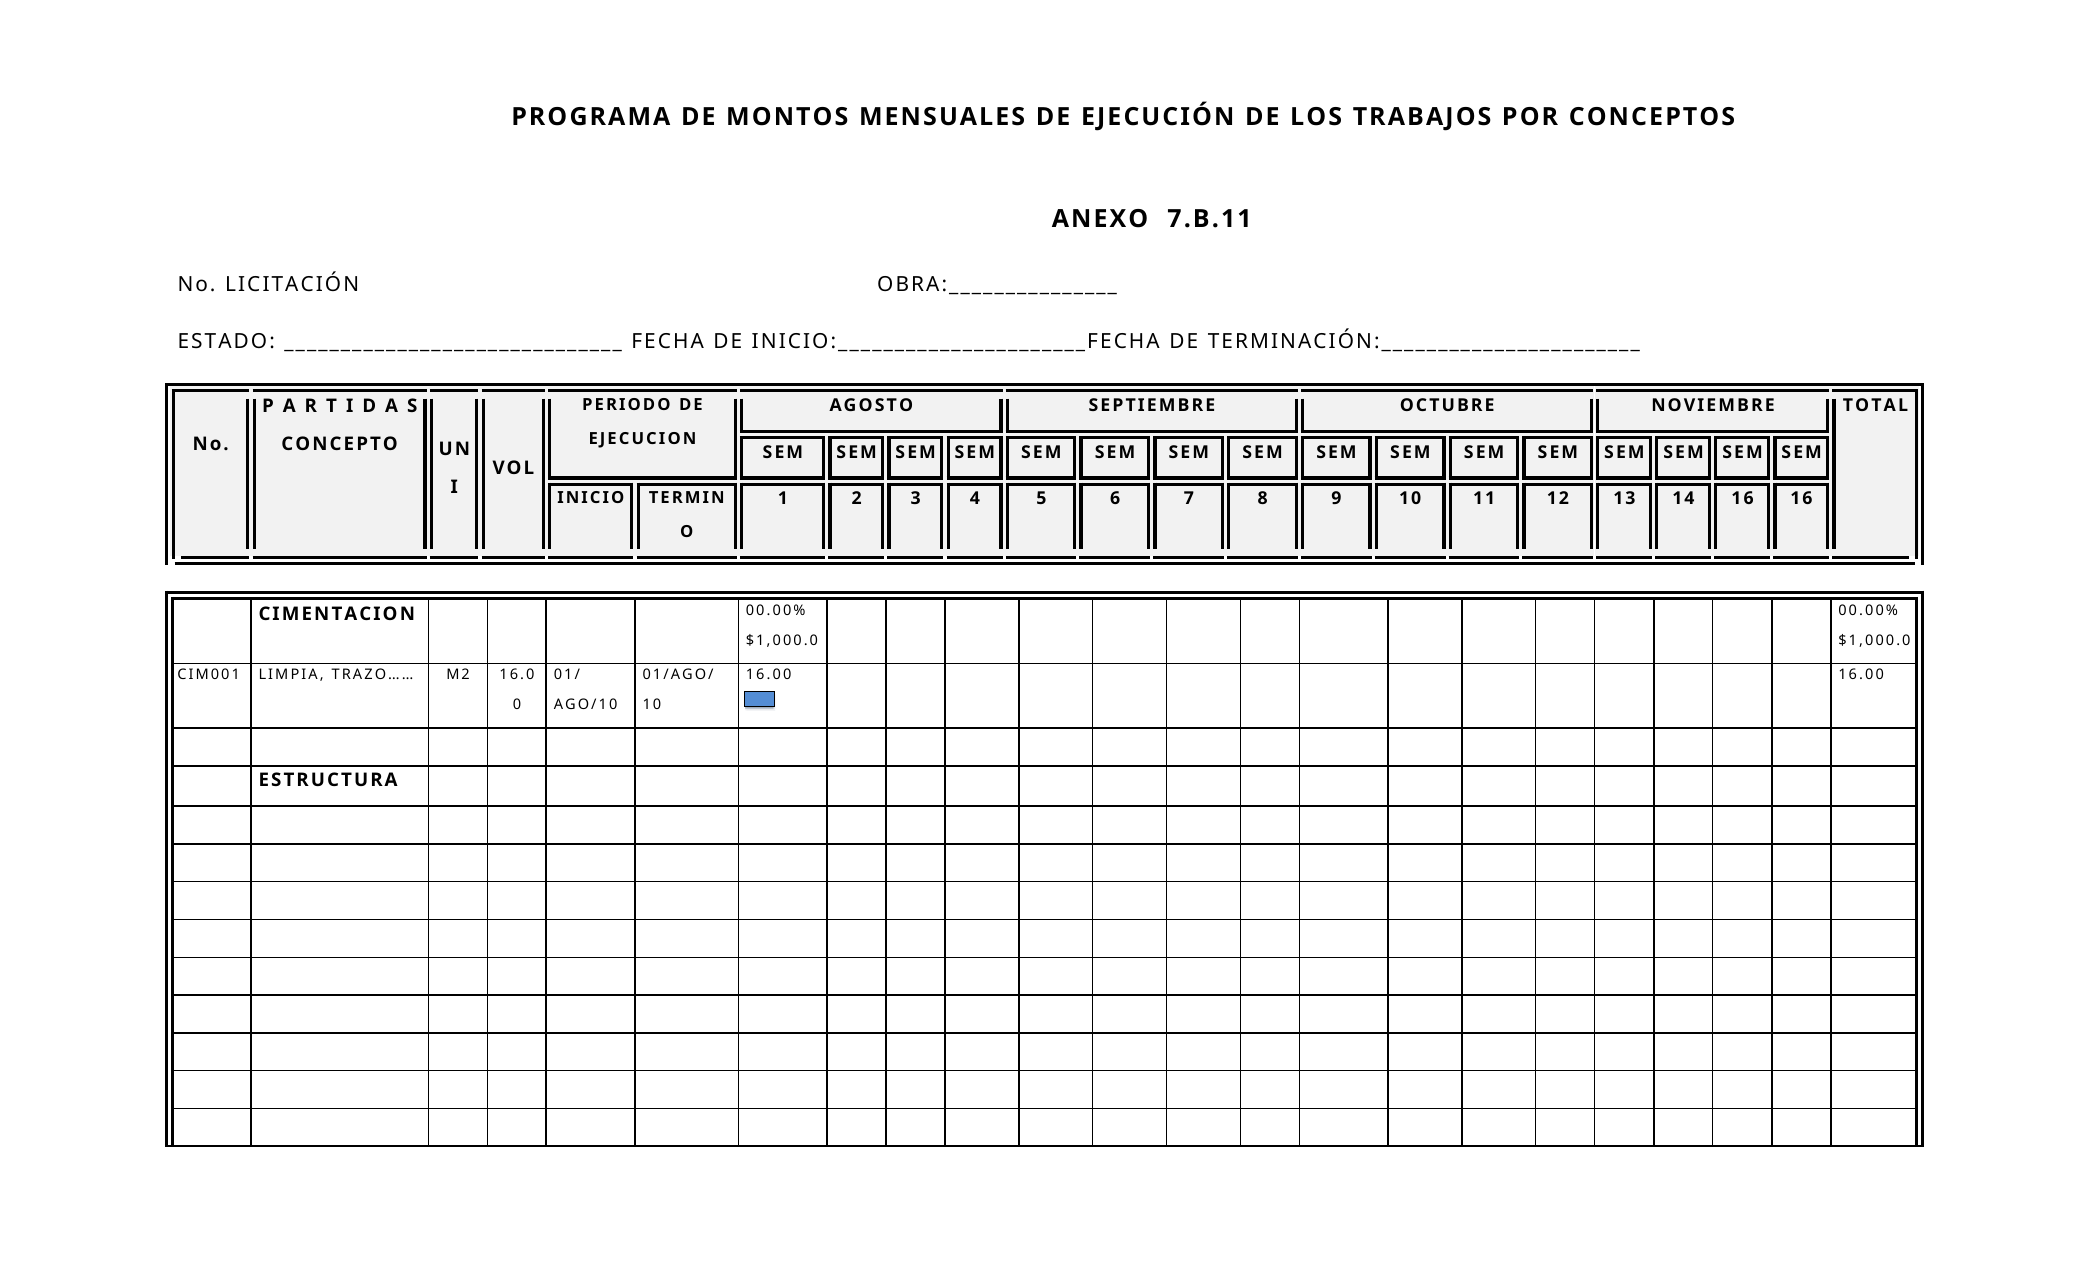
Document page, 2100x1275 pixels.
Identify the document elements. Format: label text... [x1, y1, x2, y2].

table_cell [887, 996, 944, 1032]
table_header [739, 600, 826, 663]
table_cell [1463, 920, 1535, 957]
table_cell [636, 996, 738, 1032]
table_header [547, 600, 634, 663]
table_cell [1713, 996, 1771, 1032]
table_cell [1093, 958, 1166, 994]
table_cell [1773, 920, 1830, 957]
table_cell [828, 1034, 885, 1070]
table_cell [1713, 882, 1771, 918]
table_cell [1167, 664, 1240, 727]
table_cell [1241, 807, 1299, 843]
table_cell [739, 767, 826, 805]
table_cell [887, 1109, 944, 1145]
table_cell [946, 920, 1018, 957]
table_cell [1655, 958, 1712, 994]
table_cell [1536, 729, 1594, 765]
text PROGRAMA DE MONTOS MENSUALES DE EJECUCIÓN DE LOS TRABAJOS POR CONCEPTOS [177, 99, 2070, 133]
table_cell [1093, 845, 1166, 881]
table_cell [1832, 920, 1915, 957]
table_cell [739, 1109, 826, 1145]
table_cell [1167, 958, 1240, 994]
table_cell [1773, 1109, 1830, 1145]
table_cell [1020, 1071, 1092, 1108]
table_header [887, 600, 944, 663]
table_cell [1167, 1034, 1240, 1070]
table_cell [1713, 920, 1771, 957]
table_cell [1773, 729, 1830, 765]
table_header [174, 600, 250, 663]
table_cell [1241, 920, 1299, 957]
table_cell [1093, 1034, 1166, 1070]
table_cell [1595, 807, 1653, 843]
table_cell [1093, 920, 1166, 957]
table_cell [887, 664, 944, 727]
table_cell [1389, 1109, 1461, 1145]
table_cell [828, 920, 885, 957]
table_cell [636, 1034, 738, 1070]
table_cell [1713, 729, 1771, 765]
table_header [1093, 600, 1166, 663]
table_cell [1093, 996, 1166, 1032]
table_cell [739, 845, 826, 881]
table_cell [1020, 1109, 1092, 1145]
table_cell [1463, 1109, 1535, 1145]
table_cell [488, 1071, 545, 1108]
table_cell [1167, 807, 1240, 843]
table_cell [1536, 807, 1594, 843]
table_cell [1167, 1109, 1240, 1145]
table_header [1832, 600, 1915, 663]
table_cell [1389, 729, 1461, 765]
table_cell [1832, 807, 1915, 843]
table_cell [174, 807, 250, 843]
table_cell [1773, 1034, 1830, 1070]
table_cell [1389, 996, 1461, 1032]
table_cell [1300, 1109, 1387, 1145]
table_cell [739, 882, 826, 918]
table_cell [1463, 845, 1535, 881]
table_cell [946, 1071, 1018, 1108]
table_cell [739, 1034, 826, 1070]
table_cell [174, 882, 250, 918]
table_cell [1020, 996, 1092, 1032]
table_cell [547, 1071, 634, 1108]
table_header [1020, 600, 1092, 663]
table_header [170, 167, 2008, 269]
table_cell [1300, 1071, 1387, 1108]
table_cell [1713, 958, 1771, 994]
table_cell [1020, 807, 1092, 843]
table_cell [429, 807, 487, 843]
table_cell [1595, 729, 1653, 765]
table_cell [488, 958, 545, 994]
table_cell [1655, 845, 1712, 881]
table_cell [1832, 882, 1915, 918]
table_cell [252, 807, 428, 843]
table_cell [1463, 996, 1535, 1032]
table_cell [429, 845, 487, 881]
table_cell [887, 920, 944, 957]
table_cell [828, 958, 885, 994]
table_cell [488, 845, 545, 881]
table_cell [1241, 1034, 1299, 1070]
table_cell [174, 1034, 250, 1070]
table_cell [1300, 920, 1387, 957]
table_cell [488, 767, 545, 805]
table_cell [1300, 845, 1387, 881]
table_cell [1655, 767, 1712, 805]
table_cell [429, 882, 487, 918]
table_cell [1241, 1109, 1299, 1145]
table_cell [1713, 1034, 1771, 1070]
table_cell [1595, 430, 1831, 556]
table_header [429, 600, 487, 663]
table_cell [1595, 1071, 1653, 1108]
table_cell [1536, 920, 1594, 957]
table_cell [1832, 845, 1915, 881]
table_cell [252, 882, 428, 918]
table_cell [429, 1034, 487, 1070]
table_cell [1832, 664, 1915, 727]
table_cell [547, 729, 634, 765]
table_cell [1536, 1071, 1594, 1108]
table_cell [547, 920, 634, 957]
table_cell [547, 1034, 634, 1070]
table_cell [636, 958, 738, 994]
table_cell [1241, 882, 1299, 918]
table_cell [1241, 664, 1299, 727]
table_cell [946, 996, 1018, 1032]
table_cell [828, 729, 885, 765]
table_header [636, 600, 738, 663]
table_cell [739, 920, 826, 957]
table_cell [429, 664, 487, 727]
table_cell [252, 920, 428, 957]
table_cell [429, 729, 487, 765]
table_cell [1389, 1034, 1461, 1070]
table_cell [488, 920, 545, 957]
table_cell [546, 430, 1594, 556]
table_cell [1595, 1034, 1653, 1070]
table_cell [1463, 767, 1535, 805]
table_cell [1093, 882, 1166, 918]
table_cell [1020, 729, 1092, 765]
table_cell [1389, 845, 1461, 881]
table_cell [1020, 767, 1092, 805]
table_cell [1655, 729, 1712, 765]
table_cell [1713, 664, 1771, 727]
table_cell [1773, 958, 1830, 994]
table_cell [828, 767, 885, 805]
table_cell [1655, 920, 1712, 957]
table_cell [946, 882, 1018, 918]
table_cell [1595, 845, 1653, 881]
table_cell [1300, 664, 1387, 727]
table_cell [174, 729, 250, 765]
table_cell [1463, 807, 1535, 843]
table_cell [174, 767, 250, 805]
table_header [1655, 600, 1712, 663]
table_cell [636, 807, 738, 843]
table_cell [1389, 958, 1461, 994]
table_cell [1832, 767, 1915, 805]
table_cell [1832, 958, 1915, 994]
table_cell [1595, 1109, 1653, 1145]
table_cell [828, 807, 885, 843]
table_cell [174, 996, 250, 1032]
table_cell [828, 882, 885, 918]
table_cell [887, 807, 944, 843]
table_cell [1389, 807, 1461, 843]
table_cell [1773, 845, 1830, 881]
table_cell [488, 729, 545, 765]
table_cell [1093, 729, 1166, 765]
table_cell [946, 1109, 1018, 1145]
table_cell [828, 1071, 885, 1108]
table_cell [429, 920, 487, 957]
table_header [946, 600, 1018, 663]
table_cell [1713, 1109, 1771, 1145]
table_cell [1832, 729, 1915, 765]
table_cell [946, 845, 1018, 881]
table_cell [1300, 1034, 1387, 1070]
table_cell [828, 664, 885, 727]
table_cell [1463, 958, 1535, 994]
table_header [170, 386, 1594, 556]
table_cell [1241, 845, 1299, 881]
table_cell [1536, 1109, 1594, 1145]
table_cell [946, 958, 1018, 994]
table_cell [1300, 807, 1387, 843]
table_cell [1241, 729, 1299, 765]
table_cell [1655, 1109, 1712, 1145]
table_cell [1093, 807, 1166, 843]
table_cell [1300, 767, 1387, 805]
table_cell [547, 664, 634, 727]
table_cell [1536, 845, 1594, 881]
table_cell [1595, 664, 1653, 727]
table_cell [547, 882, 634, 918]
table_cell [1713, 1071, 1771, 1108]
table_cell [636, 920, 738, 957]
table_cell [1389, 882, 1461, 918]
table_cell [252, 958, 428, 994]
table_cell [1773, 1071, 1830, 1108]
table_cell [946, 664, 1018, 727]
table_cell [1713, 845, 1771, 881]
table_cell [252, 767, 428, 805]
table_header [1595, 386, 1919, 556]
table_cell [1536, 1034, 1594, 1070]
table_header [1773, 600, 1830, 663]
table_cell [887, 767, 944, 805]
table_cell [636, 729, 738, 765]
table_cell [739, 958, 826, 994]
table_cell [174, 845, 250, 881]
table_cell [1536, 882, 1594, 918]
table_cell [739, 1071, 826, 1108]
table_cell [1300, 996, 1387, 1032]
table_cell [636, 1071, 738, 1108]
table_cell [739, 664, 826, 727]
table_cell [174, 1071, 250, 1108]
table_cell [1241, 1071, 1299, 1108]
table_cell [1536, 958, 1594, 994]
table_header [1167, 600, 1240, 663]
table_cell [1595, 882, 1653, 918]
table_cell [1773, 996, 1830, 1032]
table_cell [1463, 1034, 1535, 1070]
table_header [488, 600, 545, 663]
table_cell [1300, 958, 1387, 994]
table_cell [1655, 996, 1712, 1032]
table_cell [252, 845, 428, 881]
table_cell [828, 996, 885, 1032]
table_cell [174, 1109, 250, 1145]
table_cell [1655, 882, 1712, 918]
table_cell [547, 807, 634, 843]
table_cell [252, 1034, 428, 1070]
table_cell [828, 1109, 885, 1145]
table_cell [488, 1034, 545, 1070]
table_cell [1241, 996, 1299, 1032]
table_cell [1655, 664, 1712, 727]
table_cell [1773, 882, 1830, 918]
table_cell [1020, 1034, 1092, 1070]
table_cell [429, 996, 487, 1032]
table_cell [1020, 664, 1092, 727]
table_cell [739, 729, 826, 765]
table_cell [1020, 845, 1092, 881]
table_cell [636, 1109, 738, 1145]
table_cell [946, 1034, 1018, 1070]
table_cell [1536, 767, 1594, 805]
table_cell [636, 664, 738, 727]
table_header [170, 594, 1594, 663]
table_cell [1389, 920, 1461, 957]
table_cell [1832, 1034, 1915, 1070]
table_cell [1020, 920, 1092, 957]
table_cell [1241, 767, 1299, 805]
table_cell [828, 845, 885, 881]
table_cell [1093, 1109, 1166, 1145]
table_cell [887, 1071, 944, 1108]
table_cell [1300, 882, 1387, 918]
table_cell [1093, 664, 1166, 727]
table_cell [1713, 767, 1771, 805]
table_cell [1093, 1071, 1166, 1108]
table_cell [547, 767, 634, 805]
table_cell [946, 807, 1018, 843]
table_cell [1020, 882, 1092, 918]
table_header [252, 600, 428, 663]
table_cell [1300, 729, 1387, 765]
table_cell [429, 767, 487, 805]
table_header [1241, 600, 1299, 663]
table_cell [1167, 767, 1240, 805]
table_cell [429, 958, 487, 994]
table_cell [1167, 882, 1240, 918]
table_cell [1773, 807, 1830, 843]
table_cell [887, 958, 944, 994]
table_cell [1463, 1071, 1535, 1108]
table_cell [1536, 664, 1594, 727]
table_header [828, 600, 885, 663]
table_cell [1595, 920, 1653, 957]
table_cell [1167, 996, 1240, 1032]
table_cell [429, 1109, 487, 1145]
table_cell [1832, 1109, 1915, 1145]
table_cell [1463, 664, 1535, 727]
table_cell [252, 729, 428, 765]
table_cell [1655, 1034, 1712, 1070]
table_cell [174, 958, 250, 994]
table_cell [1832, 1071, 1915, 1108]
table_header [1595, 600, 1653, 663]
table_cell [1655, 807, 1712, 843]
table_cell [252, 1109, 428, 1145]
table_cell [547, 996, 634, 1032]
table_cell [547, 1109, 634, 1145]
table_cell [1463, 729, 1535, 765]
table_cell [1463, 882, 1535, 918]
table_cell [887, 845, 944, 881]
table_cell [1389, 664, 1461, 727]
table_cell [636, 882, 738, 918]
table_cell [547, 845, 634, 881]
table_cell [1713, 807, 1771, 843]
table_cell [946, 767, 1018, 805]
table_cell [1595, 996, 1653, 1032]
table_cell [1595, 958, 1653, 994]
text ESTADO: ______________________________ FECHA DE INICIO:______________________FECHA DE TERMINACIÓN:_______________________ [177, 326, 2070, 354]
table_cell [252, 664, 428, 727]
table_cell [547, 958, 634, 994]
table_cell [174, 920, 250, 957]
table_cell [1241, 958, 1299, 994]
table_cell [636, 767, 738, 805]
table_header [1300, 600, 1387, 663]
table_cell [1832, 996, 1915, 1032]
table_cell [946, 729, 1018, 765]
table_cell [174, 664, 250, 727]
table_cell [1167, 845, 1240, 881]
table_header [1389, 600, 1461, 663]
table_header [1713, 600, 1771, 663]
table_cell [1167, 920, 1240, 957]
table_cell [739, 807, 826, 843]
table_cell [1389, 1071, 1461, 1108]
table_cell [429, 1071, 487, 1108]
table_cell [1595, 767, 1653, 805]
text No. LICITACIÓN OBRA:_______________ [177, 269, 2070, 298]
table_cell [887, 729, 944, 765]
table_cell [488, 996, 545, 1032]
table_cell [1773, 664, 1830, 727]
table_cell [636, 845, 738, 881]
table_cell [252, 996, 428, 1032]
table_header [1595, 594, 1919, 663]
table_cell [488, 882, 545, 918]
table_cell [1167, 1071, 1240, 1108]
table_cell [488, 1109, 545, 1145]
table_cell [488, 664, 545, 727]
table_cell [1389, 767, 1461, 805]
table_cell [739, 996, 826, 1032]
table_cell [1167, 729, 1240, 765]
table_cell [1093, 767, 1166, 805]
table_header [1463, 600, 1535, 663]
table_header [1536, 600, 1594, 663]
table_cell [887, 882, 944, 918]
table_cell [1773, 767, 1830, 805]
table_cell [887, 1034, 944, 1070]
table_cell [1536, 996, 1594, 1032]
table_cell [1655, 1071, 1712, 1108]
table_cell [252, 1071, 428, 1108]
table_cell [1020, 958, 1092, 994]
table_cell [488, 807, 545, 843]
